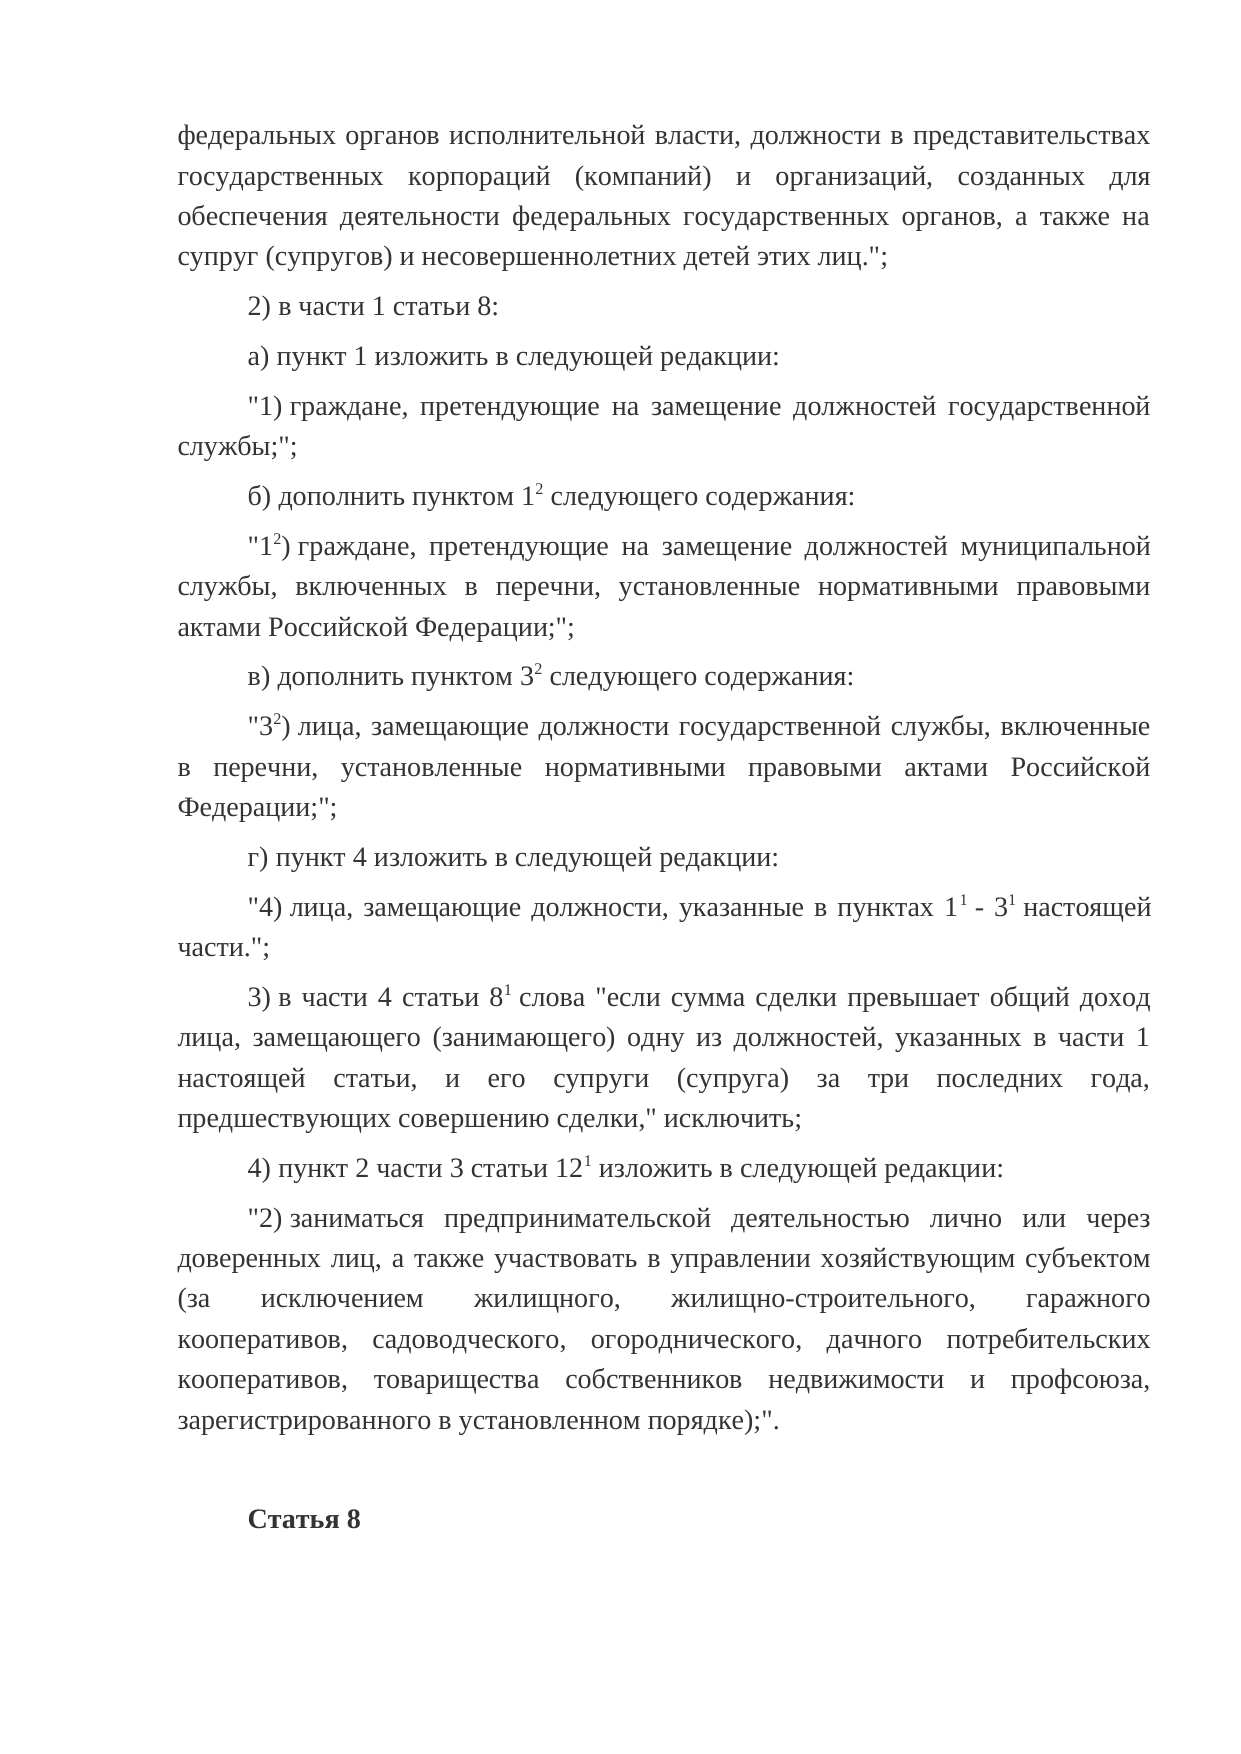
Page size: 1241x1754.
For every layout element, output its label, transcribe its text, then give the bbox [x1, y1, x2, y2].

text "4) лица, замещающие должности, указанные в пунктах 11 - 31 настоящей части."; [177, 889, 1152, 962]
text "32) лица, замещающие должности государственной службы, включенные в перечни, установленные нормативными правовыми актами Российской Федерации;"; [177, 709, 1152, 822]
text в) дополнить пунктом 32 следующего содержания: [177, 659, 1152, 692]
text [177, 118, 1152, 272]
text а) пункт 1 изложить в следующей редакции: [177, 339, 1152, 371]
text "1) граждане, претендующие на замещение должностей государственной службы;"; [177, 389, 1152, 462]
text 4) пункт 2 части 3 статьи 121 изложить в следующей редакции: [177, 1151, 1152, 1183]
text б) дополнить пунктом 12 следующего содержания: [177, 479, 1152, 511]
text "12) граждане, претендующие на замещение должностей муниципальной службы, включенных в перечни, установленные нормативными правовыми актами Российской Федерации;"; [177, 529, 1152, 642]
text 2) в части 1 статьи 8: [177, 289, 1152, 322]
text Статья 8 [247, 1502, 1152, 1535]
text 3) в части 4 статьи 81 слова "если сумма сделки превышает общий доход лица, замещающего (занимающего) одну из должностей, указанных в части 1 настоящей статьи, и его супруги (супруга) за три последних года, предшествующих совершению сделки," исключить; [177, 980, 1152, 1133]
text г) пункт 4 изложить в следующей редакции: [177, 840, 1152, 872]
text "2) заниматься предпринимательской деятельностью лично или через доверенных лиц, а также участвовать в управлении хозяйствующим субъектом (за исключением жилищного, жилищно-строительного, гаражного кооперативов, садоводческого, огороднического, дачного потребительских кооперативов, товарищества собственников недвижимости и профсоюза, зарегистрированного в установленном порядке);". [177, 1201, 1152, 1435]
